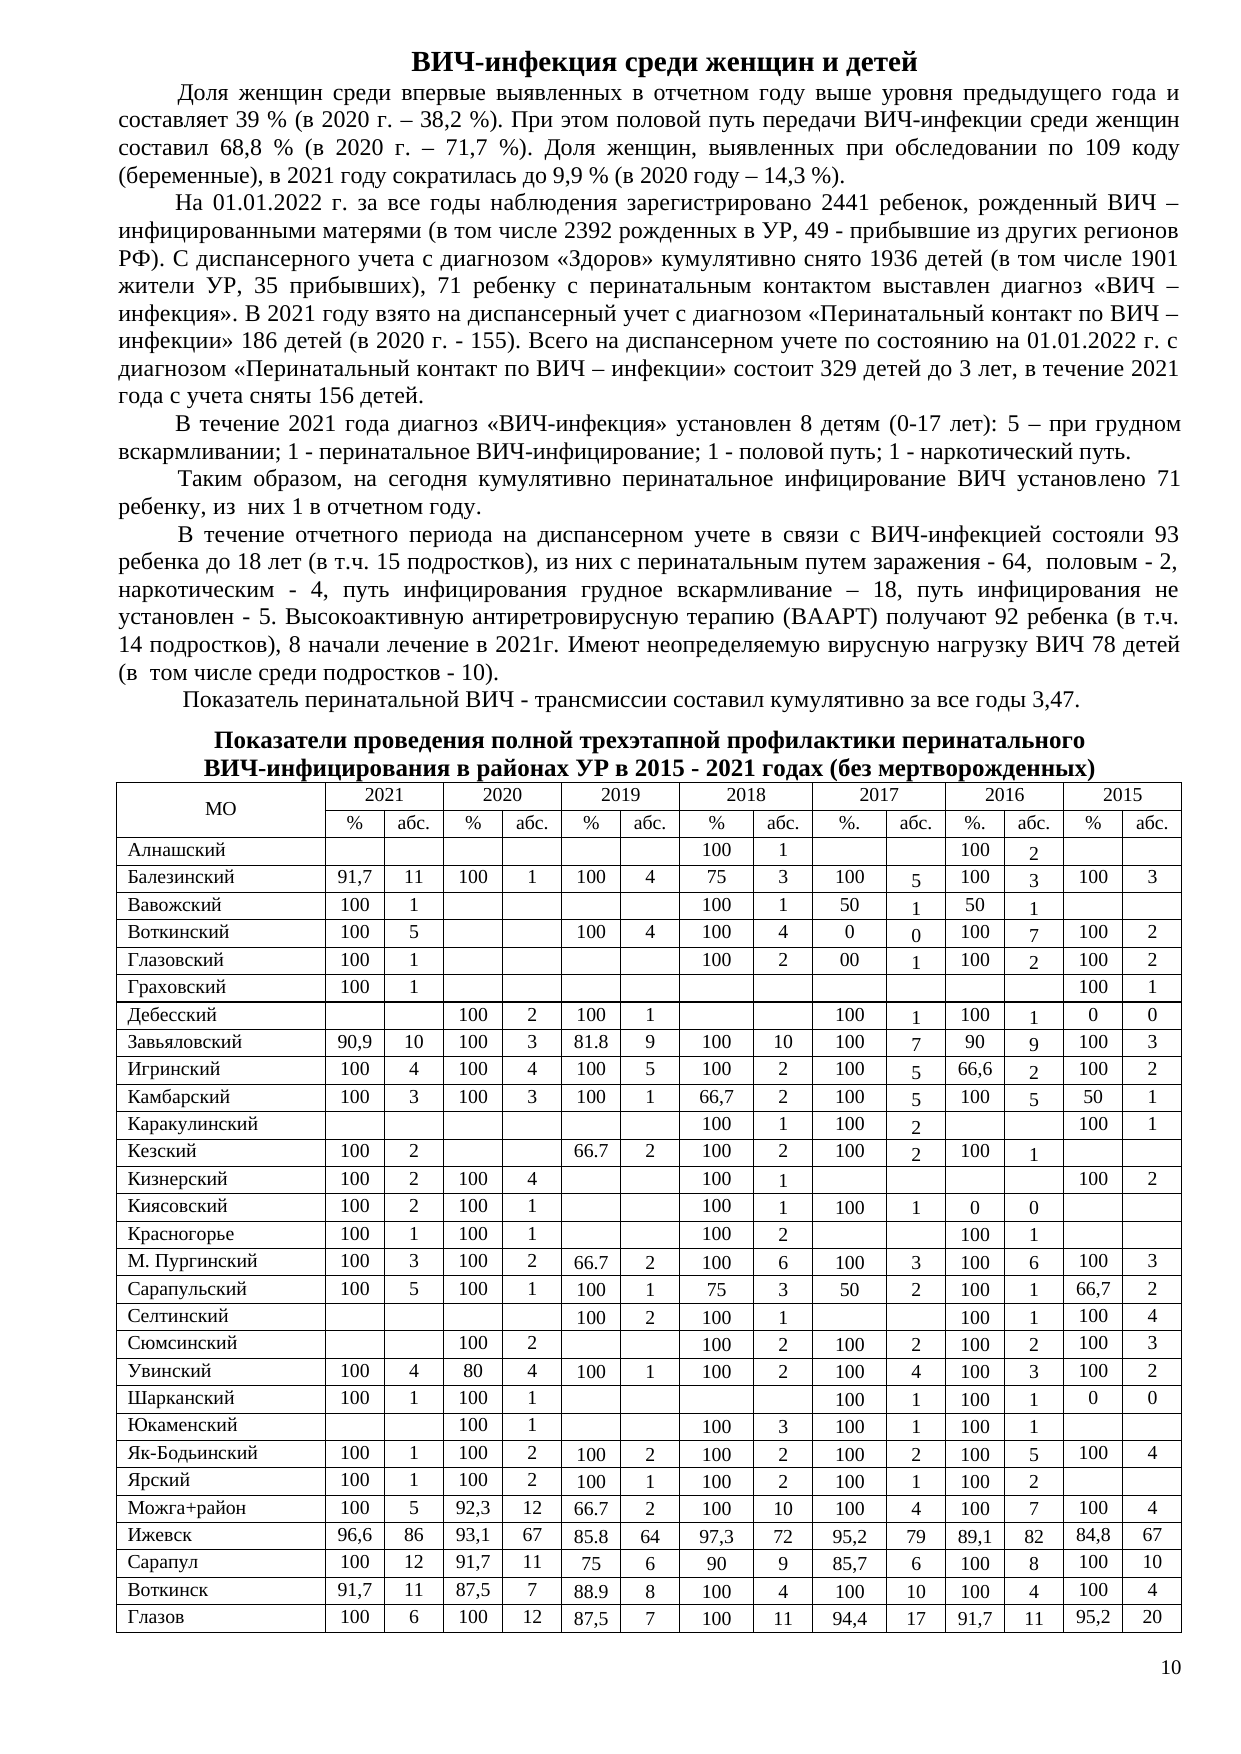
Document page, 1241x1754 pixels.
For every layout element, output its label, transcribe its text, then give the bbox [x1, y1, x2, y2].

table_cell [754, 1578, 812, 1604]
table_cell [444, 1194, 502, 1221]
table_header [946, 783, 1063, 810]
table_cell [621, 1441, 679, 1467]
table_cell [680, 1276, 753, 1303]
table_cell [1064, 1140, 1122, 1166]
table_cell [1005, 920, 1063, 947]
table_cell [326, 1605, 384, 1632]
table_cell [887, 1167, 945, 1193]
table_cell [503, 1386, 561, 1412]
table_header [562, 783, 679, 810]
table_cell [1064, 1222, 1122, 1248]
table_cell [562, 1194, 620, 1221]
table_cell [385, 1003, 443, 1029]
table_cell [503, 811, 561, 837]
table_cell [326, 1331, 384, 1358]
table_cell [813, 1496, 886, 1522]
text В течение 2021 года диагноз «ВИЧ-инфекция» установлен 8 детям (0-17 лет): 5 – при грудном вскармливании; 1 - перинатальное ВИЧ-инфицирование; 1 - половой путь; 1 - наркотический путь. [118, 409, 1181, 464]
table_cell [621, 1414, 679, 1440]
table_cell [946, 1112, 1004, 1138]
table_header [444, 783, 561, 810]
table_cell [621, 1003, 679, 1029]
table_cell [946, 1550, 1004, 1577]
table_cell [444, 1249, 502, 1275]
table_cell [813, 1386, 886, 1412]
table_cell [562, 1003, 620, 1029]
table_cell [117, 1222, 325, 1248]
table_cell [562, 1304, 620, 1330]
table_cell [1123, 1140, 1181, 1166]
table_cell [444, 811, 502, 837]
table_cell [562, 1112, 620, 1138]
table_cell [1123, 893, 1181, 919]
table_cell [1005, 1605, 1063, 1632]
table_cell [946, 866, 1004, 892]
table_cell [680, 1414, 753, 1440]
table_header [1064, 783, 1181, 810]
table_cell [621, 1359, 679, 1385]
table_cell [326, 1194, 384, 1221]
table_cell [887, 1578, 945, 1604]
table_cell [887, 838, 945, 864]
text ВИЧ-инфицирования в районах УР в 2015 - 2021 годах (без мертворожденных) [118, 753, 1181, 782]
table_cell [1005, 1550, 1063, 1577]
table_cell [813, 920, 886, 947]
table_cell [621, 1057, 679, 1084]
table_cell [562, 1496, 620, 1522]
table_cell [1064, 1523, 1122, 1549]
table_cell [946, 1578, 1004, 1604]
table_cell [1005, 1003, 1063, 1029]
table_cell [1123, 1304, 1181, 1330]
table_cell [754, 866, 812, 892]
text Таким образом, на сегодня кумулятивно перинатальное инфицирование ВИЧ установлено 71 ребенку, из них 1 в отчетном году. [118, 464, 1181, 519]
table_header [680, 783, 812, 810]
text На 01.01.2022 г. за все годы наблюдения зарегистрировано 2441 ребенок, рожденный ВИЧ – инфицированными матерями (в том числе 2392 рожденных в УР, 49 - прибывшие из других регионов РФ). С диспансерного учета с диагнозом «Здоров» кумулятивно снято 1936 детей (в том числе 1901 жители УР, 35 прибывших), 71 ребенку с перинатальным контактом выставлен диагноз «ВИЧ – инфекция». В 2021 году взято на диспансерный учет с диагнозом «Перинатальный контакт по ВИЧ – инфекции» 186 детей (в 2020 г. - 155). Всего на диспансерном учете по состоянию на 01.01.2022 г. с диагнозом «Перинатальный контакт по ВИЧ – инфекции» состоит 329 детей до 3 лет, в течение 2021 года с учета сняты 156 детей. [118, 188, 1181, 409]
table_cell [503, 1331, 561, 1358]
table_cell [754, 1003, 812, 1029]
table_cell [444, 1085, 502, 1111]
subtitle Показатели проведения полной трехэтапной профилактики перинатального [118, 725, 1181, 753]
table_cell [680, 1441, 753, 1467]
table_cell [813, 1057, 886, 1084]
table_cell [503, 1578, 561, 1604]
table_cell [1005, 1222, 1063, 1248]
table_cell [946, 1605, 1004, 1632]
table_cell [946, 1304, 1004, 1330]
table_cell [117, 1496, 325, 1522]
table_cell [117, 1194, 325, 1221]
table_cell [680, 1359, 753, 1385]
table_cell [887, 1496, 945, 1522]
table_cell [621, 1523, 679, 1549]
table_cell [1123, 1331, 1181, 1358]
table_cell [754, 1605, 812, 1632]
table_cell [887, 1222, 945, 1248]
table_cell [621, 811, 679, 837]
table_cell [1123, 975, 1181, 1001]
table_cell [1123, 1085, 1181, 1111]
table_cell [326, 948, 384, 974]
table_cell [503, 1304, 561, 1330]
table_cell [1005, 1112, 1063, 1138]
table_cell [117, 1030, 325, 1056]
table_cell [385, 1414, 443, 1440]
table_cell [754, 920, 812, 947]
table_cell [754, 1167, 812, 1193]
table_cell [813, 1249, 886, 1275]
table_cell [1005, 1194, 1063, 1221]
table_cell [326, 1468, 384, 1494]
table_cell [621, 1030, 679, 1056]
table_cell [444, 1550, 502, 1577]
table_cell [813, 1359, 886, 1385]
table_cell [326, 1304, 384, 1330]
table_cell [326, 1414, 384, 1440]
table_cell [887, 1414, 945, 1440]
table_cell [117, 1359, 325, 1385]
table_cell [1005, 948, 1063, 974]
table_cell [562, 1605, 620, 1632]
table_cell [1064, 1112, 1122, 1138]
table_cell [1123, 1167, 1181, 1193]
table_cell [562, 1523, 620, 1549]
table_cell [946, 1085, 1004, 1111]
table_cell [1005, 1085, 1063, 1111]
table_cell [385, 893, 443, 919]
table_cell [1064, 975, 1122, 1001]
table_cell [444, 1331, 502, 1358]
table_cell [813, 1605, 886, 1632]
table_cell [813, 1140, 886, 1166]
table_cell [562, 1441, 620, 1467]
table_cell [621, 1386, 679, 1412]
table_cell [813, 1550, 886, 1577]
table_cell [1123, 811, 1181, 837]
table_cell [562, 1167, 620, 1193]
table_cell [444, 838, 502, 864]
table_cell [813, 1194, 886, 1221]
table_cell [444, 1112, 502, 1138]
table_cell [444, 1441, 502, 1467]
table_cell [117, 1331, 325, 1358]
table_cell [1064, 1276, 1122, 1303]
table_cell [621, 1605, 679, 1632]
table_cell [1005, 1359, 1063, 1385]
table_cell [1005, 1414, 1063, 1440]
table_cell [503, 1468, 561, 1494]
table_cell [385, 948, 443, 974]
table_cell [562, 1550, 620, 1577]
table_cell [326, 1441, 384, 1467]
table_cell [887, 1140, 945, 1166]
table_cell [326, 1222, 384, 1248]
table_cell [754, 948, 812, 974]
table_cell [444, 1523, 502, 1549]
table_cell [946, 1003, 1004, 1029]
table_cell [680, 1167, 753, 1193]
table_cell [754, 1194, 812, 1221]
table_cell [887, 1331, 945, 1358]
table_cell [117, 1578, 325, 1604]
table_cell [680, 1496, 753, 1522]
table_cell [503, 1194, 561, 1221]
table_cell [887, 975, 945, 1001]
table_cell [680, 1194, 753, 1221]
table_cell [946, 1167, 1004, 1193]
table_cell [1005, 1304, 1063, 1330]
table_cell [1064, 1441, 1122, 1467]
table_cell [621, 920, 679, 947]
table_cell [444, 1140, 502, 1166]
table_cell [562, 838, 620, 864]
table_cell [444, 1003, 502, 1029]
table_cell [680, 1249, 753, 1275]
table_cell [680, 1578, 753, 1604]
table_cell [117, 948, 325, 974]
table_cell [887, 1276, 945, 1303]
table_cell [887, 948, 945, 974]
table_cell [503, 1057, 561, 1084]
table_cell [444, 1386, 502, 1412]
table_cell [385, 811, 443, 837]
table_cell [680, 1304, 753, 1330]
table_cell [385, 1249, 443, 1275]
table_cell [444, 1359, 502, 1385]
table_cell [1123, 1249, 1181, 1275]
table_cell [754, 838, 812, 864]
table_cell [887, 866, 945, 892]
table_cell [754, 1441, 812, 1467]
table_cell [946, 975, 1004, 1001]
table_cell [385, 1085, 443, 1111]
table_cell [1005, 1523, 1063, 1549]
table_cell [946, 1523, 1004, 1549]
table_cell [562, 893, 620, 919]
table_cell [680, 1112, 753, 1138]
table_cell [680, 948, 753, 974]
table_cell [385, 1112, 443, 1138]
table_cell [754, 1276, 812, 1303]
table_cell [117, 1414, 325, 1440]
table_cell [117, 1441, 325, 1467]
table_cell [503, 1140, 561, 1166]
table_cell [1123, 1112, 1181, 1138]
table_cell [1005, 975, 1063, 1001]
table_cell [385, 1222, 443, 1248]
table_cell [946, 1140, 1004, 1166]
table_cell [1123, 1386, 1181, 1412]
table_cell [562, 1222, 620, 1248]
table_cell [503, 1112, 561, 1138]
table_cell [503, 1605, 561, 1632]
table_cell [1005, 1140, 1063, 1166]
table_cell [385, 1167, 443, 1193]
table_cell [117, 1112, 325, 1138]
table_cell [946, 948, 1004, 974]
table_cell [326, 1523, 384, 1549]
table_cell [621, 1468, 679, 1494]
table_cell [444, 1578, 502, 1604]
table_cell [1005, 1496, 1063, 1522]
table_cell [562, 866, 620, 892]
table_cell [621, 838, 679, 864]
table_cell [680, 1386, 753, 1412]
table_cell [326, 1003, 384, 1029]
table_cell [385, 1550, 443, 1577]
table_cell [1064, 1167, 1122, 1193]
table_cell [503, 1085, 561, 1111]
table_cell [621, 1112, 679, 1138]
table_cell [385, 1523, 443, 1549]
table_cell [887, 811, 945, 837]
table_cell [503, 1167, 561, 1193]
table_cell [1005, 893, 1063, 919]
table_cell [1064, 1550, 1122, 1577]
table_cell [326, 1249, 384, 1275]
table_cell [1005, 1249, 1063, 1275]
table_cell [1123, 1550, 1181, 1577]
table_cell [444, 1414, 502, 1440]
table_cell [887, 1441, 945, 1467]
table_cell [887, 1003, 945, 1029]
text В течение отчетного периода на диспансерном учете в связи с ВИЧ-инфекцией состояли 93 ребенка до 18 лет (в т.ч. 15 подростков), из них с перинатальным путем заражения - 64, половым - 2, наркотическим - 4, путь инфицирования грудное вскармливание – 18, путь инфицирования не установлен - 5. Высокоактивную антиретровирусную терапию (ВААРТ) получают 92 ребенка (в т.ч. 14 подростков), 8 начали лечение в 2021г. Имеют неопределяемую вирусную нагрузку ВИЧ 78 детей (в том числе среди подростков - 10). [118, 519, 1181, 685]
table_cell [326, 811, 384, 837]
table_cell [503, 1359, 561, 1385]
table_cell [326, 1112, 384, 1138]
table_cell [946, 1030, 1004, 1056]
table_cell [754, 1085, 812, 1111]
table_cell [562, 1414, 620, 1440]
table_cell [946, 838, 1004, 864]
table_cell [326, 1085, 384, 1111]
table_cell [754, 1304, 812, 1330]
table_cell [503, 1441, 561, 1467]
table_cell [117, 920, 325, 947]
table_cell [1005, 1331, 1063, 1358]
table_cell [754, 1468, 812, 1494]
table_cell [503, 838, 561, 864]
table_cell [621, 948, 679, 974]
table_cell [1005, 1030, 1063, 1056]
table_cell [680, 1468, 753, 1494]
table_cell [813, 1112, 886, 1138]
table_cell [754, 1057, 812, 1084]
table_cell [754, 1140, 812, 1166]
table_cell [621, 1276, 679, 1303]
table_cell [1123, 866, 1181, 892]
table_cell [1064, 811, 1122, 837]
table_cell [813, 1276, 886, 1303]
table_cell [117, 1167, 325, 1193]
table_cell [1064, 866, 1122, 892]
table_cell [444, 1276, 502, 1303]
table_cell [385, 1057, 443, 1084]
subtitle ВИЧ-инфекция среди женщин и детей [88, 44, 1181, 78]
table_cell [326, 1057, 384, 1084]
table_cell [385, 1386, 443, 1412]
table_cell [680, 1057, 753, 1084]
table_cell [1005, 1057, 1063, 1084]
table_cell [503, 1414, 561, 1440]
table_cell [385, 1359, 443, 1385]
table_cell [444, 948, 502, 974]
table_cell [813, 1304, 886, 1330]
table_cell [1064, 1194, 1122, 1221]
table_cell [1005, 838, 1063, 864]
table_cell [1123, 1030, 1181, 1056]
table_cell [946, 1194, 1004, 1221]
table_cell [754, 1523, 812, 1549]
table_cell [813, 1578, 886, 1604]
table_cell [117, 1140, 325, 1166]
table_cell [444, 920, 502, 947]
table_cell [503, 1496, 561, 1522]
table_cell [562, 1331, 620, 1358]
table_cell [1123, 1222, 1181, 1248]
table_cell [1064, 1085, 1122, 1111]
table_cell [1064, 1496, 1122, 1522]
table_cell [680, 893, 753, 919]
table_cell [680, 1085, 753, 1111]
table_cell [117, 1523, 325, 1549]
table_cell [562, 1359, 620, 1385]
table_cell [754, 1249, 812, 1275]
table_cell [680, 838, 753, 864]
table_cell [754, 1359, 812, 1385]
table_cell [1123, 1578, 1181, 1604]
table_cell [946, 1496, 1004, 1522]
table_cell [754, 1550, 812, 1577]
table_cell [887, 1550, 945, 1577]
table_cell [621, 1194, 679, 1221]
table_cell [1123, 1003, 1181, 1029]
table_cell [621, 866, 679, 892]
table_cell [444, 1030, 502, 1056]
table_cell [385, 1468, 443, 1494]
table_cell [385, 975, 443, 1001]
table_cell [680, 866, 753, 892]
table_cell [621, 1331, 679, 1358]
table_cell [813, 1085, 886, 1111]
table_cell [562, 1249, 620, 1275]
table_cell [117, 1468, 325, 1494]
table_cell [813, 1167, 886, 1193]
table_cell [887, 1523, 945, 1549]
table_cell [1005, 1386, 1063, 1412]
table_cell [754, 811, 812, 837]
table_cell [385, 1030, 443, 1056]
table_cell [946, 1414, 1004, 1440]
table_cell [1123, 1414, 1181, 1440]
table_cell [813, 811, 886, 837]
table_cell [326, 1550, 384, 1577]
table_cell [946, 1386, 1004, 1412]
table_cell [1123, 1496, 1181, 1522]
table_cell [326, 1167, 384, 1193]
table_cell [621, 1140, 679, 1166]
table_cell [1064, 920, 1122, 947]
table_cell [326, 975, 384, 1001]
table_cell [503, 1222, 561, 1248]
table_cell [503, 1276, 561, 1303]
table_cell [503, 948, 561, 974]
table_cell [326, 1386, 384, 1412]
text Доля женщин среди впервые выявленных в отчетном году выше уровня предыдущего года и составляет 39 % (в 2020 г. – 38,2 %). При этом половой путь передачи ВИЧ-инфекции среди женщин составил 68,8 % (в 2020 г. – 71,7 %). Доля женщин, выявленных при обследовании по 109 коду (беременные), в 2021 году сократилась до 9,9 % (в 2020 году – 14,3 %). [118, 78, 1181, 188]
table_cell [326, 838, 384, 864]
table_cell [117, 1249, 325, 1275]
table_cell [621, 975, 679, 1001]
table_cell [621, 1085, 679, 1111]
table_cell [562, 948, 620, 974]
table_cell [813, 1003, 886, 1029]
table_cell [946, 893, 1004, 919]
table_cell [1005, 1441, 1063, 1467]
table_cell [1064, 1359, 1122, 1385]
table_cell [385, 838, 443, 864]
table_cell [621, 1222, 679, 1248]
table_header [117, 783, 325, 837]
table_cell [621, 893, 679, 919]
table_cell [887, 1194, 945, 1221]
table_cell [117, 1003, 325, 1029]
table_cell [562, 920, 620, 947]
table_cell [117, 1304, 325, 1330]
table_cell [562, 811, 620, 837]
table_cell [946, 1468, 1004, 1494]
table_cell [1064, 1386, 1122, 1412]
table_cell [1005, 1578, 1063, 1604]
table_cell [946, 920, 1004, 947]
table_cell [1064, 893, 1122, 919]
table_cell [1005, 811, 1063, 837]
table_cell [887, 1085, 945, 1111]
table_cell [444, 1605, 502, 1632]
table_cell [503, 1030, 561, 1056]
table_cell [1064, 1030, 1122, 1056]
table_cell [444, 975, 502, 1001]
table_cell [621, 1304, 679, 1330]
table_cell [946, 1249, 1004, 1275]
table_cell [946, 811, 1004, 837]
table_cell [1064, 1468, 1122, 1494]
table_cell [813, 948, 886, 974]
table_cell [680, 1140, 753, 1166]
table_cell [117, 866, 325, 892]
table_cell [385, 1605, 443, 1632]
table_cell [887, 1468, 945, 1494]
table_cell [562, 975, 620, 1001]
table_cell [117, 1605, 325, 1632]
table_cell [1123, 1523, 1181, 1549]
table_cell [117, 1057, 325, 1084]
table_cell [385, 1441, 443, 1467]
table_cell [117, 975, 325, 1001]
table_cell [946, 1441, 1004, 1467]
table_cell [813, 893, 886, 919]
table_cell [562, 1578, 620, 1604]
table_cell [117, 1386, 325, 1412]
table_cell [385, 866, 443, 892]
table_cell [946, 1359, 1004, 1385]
text Показатель перинатальной ВИЧ - трансмиссии составил кумулятивно за все годы 3,47. [126, 685, 1181, 713]
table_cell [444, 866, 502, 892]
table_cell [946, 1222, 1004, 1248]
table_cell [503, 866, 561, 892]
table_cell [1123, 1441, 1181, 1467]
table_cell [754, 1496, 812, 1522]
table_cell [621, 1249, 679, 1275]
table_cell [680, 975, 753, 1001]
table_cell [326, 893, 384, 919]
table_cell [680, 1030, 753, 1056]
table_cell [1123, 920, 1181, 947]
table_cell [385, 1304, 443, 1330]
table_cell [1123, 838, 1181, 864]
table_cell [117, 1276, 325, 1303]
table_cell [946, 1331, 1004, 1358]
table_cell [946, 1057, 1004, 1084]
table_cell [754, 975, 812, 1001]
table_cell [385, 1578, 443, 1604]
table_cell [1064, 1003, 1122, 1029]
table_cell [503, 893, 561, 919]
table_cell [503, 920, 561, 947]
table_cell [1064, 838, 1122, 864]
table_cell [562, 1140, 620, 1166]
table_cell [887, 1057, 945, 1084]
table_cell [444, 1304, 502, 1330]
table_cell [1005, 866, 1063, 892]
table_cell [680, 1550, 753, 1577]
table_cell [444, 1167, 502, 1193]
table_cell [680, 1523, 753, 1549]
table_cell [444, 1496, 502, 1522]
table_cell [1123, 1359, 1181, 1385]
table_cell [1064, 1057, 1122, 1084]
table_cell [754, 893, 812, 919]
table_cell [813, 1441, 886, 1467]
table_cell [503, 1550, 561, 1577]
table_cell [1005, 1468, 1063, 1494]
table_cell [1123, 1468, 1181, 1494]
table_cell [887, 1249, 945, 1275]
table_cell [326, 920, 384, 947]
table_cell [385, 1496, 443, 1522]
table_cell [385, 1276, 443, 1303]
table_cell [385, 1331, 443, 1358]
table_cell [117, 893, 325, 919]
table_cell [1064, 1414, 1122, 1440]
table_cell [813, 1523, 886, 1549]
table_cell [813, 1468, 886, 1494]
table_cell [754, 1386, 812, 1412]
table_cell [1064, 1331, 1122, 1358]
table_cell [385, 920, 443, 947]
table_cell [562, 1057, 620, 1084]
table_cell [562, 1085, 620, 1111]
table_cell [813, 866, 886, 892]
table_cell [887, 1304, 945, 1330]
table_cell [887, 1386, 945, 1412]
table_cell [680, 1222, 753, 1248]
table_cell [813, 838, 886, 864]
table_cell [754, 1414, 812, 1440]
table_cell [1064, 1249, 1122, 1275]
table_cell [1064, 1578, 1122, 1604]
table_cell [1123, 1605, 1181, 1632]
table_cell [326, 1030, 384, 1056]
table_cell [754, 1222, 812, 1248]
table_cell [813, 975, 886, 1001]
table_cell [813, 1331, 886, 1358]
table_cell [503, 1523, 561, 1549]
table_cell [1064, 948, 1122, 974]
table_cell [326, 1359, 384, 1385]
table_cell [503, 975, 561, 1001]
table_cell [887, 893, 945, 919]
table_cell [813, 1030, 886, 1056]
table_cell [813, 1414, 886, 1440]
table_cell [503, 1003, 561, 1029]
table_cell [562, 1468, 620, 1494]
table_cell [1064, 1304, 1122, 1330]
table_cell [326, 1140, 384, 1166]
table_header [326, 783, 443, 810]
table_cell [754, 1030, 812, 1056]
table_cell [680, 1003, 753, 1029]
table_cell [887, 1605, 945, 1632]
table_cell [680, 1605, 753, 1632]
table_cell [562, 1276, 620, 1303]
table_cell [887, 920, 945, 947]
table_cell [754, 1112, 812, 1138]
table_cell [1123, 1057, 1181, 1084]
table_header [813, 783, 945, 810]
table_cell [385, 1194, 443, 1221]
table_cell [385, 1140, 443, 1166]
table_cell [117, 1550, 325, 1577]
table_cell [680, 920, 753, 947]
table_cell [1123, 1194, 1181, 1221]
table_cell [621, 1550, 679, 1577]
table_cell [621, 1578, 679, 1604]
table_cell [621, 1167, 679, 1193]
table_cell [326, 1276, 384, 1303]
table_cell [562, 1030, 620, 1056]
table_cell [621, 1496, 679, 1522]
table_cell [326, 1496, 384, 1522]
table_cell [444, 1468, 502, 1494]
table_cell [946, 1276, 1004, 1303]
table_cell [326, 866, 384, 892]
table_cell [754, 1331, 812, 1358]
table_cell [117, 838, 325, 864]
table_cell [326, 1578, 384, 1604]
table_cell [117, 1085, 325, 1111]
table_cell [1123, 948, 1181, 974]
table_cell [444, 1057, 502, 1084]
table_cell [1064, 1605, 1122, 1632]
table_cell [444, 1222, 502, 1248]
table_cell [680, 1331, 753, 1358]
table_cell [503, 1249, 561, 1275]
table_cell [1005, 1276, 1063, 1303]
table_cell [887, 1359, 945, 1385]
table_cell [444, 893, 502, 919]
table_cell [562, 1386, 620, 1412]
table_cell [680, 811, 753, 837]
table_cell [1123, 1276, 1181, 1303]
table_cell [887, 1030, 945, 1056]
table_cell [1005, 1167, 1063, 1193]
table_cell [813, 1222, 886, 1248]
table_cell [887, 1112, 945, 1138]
